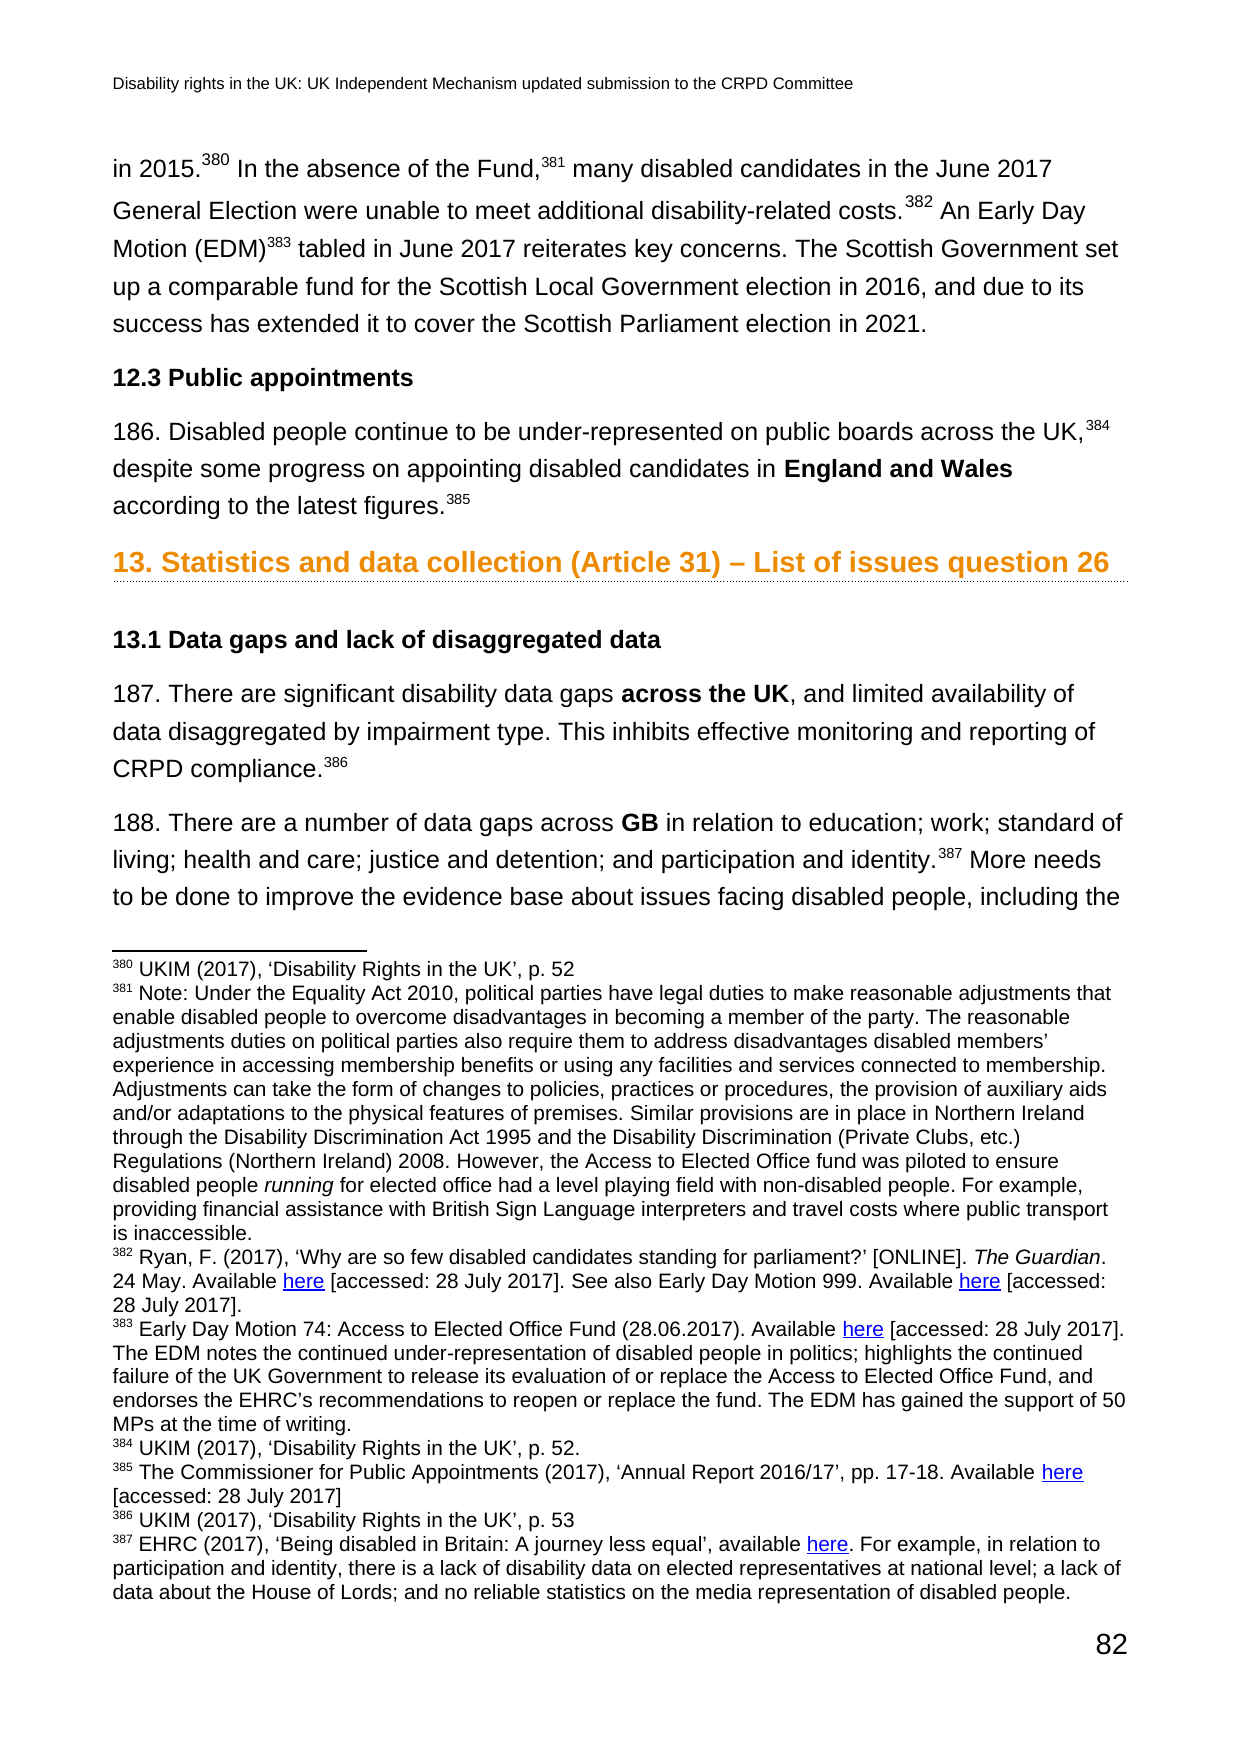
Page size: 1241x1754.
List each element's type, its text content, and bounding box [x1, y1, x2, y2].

title 13.1 Data gaps and lack of disaggregated data [112, 625, 1128, 654]
list A significant obstacle to disabled people standing for election is additional disability-related costs they can incur. The Access to Elected Office Fund set up in 2012 for elections to the UK Parliament (General Election) and local elections in England was closed in 2015. In the absence of the Fund, many disabled candidates in the June 2017 General Election were unable to meet additional disability-related costs. An Early Day Motion (EDM) tabled in June 2017 reiterates key concerns. The Scottish Government set up a comparable fund for the Scottish Local Government election in 2016, and due to its success has extended it to cover the Scottish Parliament election in 2021. [112, 150, 1128, 337]
title 12.3 Public appointments [112, 363, 1128, 391]
list There are a number of data gaps across GB in relation to education; work; standard of living; health and care; justice and detention; and participation and identity. More needs to be done to improve the evidence base about issues facing disabled people, including the experiences and outcomes of disabled people with specific or multiple impairments, and to disabled people of different ethnic groups, ages or sexual orientations’. [112, 808, 1128, 911]
list There are significant disability data gaps across the UK, and limited availability of data disaggregated by impairment type. This inhibits effective monitoring and reporting of CRPD compliance. [112, 679, 1128, 782]
list Disabled people continue to be under-represented on public boards across the UK, despite some progress on appointing disabled candidates in England and Wales according to the latest figures. [112, 417, 1128, 520]
title 13. Statistics and data collection (Article 31) – List of issues question 26 [112, 545, 1128, 582]
